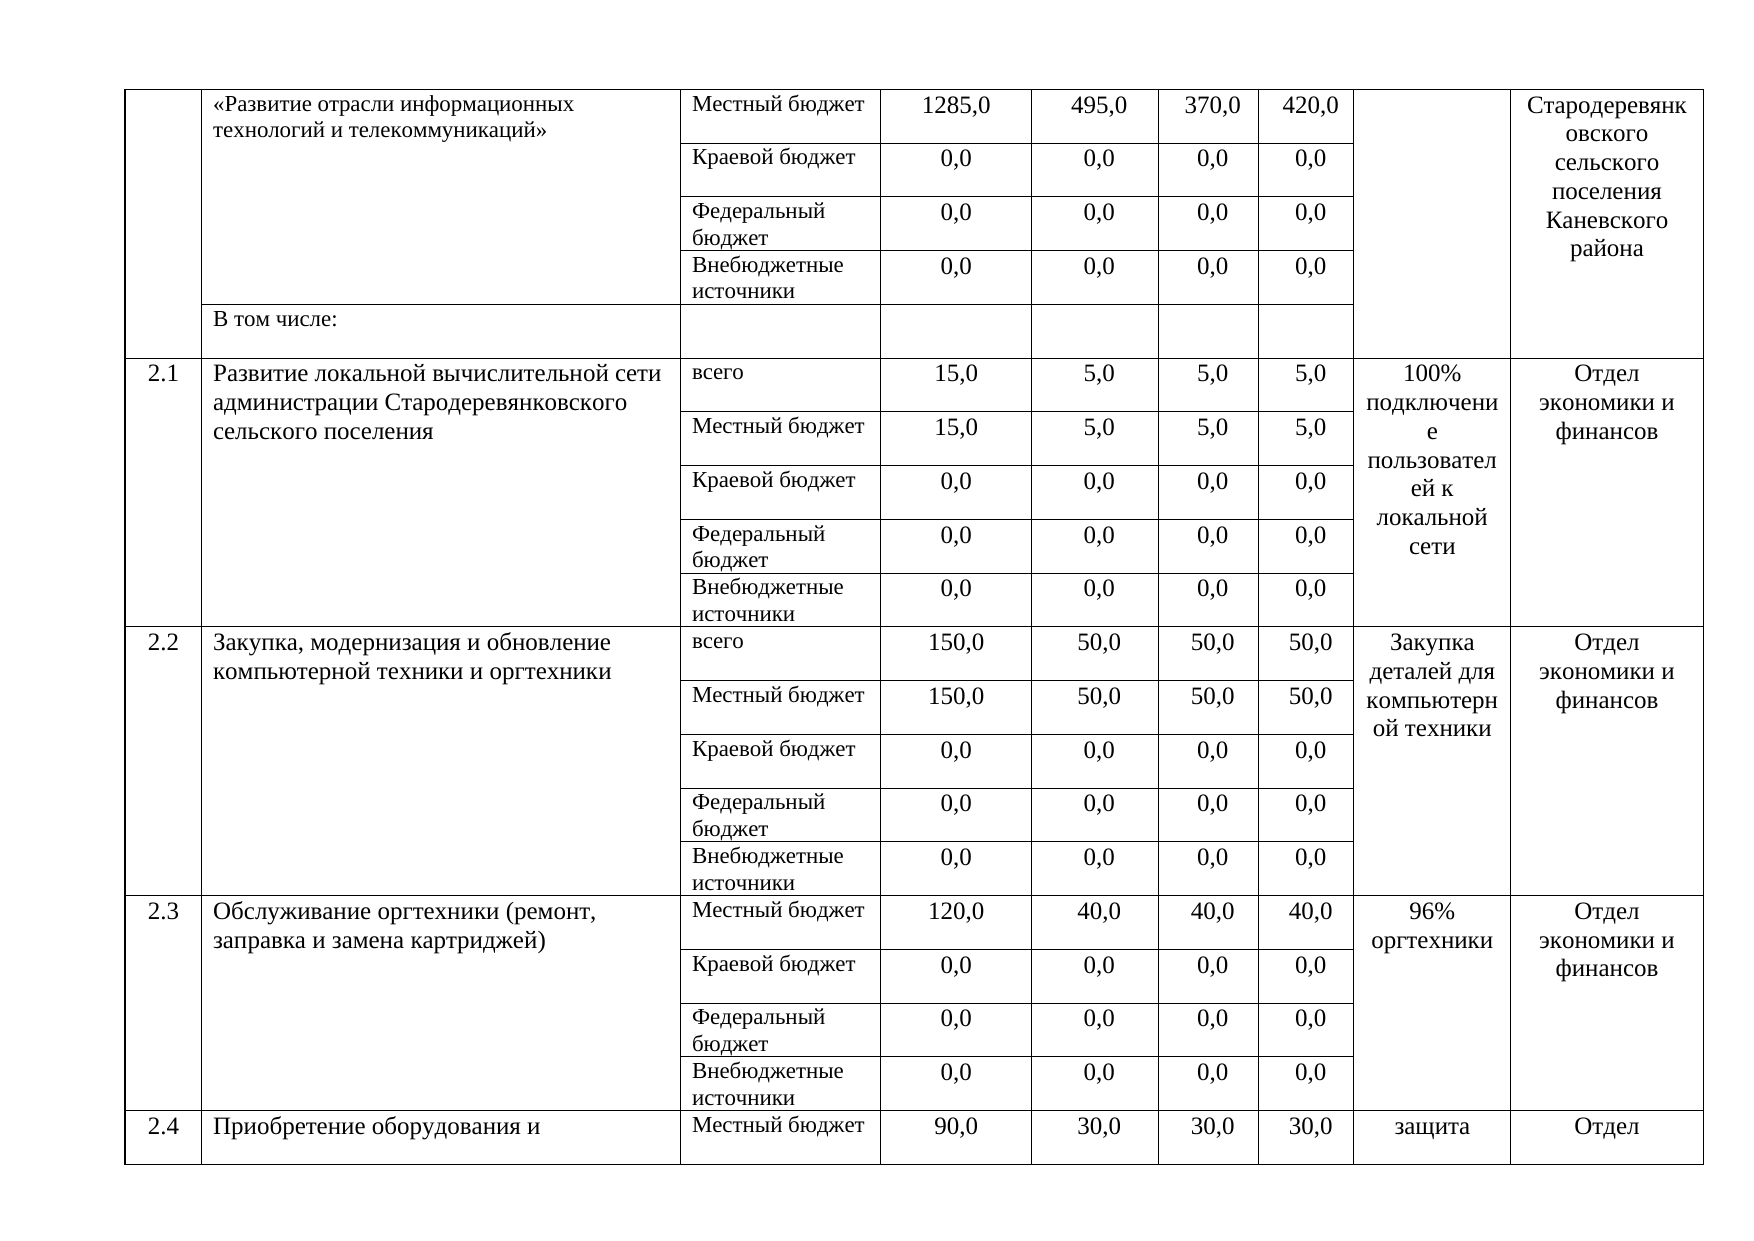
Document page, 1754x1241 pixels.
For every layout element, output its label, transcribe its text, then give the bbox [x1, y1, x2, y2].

table_cell 2.1 [126, 359, 201, 626]
table_cell 2.4 [126, 1111, 201, 1164]
table_cell 0,0 [1159, 735, 1258, 787]
table_cell 0,0 [1259, 735, 1353, 787]
table_cell 0,0 [1159, 789, 1258, 841]
table_cell [881, 305, 1031, 357]
table_cell 50,0 [1032, 627, 1158, 680]
table_cell 0,0 [881, 520, 1031, 572]
table_cell Краевой бюджет [681, 950, 880, 1002]
table_cell 0,0 [1032, 197, 1158, 250]
table_cell [1354, 90, 1510, 357]
table_cell Местный бюджет [681, 896, 880, 949]
table_cell 495,0 [1032, 90, 1158, 142]
table_cell 0,0 [1259, 574, 1353, 626]
table_cell 0,0 [1159, 1004, 1258, 1056]
table_cell 0,0 [1259, 520, 1353, 572]
table_cell 0,0 [881, 144, 1031, 196]
table_cell 0,0 [1159, 950, 1258, 1002]
table_cell 5,0 [1159, 359, 1258, 411]
table_cell Федеральный бюджет [681, 1004, 880, 1056]
table_cell Внебюджетные источники [681, 251, 880, 304]
table_cell 100% подключение пользователей к локальной сети [1354, 359, 1510, 626]
table_cell 0,0 [881, 842, 1031, 895]
table_cell 370,0 [1159, 90, 1258, 142]
table_cell Краевой бюджет [681, 144, 880, 196]
table_cell 50,0 [1032, 681, 1158, 734]
table_cell 0,0 [1032, 466, 1158, 519]
table_cell 0,0 [1259, 251, 1353, 304]
table_cell 0,0 [1259, 144, 1353, 196]
table_cell 50,0 [1259, 681, 1353, 734]
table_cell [1511, 90, 1703, 357]
table_cell 0,0 [1032, 735, 1158, 787]
table_cell 40,0 [1032, 896, 1158, 949]
table_cell [1259, 305, 1353, 357]
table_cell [202, 90, 680, 304]
table_cell Отдел экономики и финансов [1511, 359, 1703, 626]
table_cell 0,0 [1259, 842, 1353, 895]
table_cell Федеральный бюджет [681, 197, 880, 250]
table_cell 90,0 [881, 1111, 1031, 1164]
table_cell 30,0 [1159, 1111, 1258, 1164]
table_cell 0,0 [1032, 520, 1158, 572]
table_cell В том числе: [202, 305, 680, 357]
table_cell всего [681, 627, 880, 680]
table_cell 0,0 [881, 735, 1031, 787]
table_cell 30,0 [1032, 1111, 1158, 1164]
table_cell 50,0 [1159, 627, 1258, 680]
table_cell Закупка деталей для компьютерной техники [1354, 627, 1510, 895]
table_cell 0,0 [881, 466, 1031, 519]
table_cell 5,0 [1259, 412, 1353, 465]
table_cell 50,0 [1259, 627, 1353, 680]
table_cell 0,0 [1032, 144, 1158, 196]
table_cell [1032, 305, 1158, 357]
table_cell Местный бюджет [681, 90, 880, 142]
table_cell Краевой бюджет [681, 735, 880, 787]
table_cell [202, 1111, 680, 1164]
table_cell Отдел экономики и финансов [1511, 896, 1703, 1110]
table_cell 0,0 [1259, 466, 1353, 519]
table_cell 0,0 [1032, 789, 1158, 841]
table_cell Местный бюджет [681, 1111, 880, 1164]
table_cell 2.3 [126, 896, 201, 1110]
table_cell 420,0 [1259, 90, 1353, 142]
table_cell 0,0 [881, 574, 1031, 626]
table_cell 0,0 [1032, 1004, 1158, 1056]
table_cell Внебюджетные источники [681, 842, 880, 895]
table_cell 0,0 [1032, 1057, 1158, 1110]
table_cell [1159, 305, 1258, 357]
table_cell 0,0 [881, 251, 1031, 304]
table_cell 40,0 [1159, 896, 1258, 949]
table_cell Федеральный бюджет [681, 789, 880, 841]
table_cell 0,0 [881, 789, 1031, 841]
table_cell 0,0 [1032, 842, 1158, 895]
table_cell 1285,0 [881, 90, 1031, 142]
table_cell 0,0 [1259, 1057, 1353, 1110]
table_cell 5,0 [1032, 359, 1158, 411]
table_cell [681, 305, 880, 357]
table_cell 15,0 [881, 412, 1031, 465]
table_cell 50,0 [1159, 681, 1258, 734]
table_cell 15,0 [881, 359, 1031, 411]
table_cell 0,0 [1159, 466, 1258, 519]
table_cell 0,0 [1032, 574, 1158, 626]
table_cell 120,0 [881, 896, 1031, 949]
table_cell 5,0 [1032, 412, 1158, 465]
table_cell 2. [126, 90, 201, 357]
table_cell 2.2 [126, 627, 201, 895]
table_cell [1511, 1111, 1703, 1164]
table_cell Внебюджетные источники [681, 1057, 880, 1110]
table_cell 0,0 [881, 1004, 1031, 1056]
table_cell 0,0 [1159, 842, 1258, 895]
table_cell 0,0 [1159, 1057, 1258, 1110]
table_cell Отдел экономики и финансов [1511, 627, 1703, 895]
table_cell 0,0 [881, 950, 1031, 1002]
table_cell Закупка, модернизация и обновление компьютерной техники и оргтехники [202, 627, 680, 895]
table_cell 30,0 [1259, 1111, 1353, 1164]
table_cell 0,0 [1032, 251, 1158, 304]
table_cell Местный бюджет [681, 681, 880, 734]
table_cell 5,0 [1259, 359, 1353, 411]
table_cell 0,0 [1259, 950, 1353, 1002]
table_cell 0,0 [881, 197, 1031, 250]
table_cell Местный бюджет [681, 412, 880, 465]
table_cell 96% оргтехники [1354, 896, 1510, 1110]
table_cell 0,0 [1159, 197, 1258, 250]
table_cell 0,0 [1259, 197, 1353, 250]
table_cell Развитие локальной вычислительной сети администрации Стародеревянковского сельского поселения [202, 359, 680, 626]
table_cell 0,0 [1032, 950, 1158, 1002]
table_cell 0,0 [1159, 574, 1258, 626]
table_cell Краевой бюджет [681, 466, 880, 519]
table_cell 150,0 [881, 627, 1031, 680]
table_cell 0,0 [1259, 1004, 1353, 1056]
table_cell 5,0 [1159, 412, 1258, 465]
table_cell Федеральный бюджет [681, 520, 880, 572]
table_cell 0,0 [881, 1057, 1031, 1110]
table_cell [1354, 1111, 1510, 1164]
table_cell 40,0 [1259, 896, 1353, 949]
table_cell Внебюджетные источники [681, 574, 880, 626]
table_cell 0,0 [1159, 144, 1258, 196]
table_cell 150,0 [881, 681, 1031, 734]
table_cell всего [681, 359, 880, 411]
table_cell Обслуживание оргтехники (ремонт, заправка и замена картриджей) [202, 896, 680, 1110]
table_cell 0,0 [1259, 789, 1353, 841]
table_cell 0,0 [1159, 520, 1258, 572]
table_cell 0,0 [1159, 251, 1258, 304]
